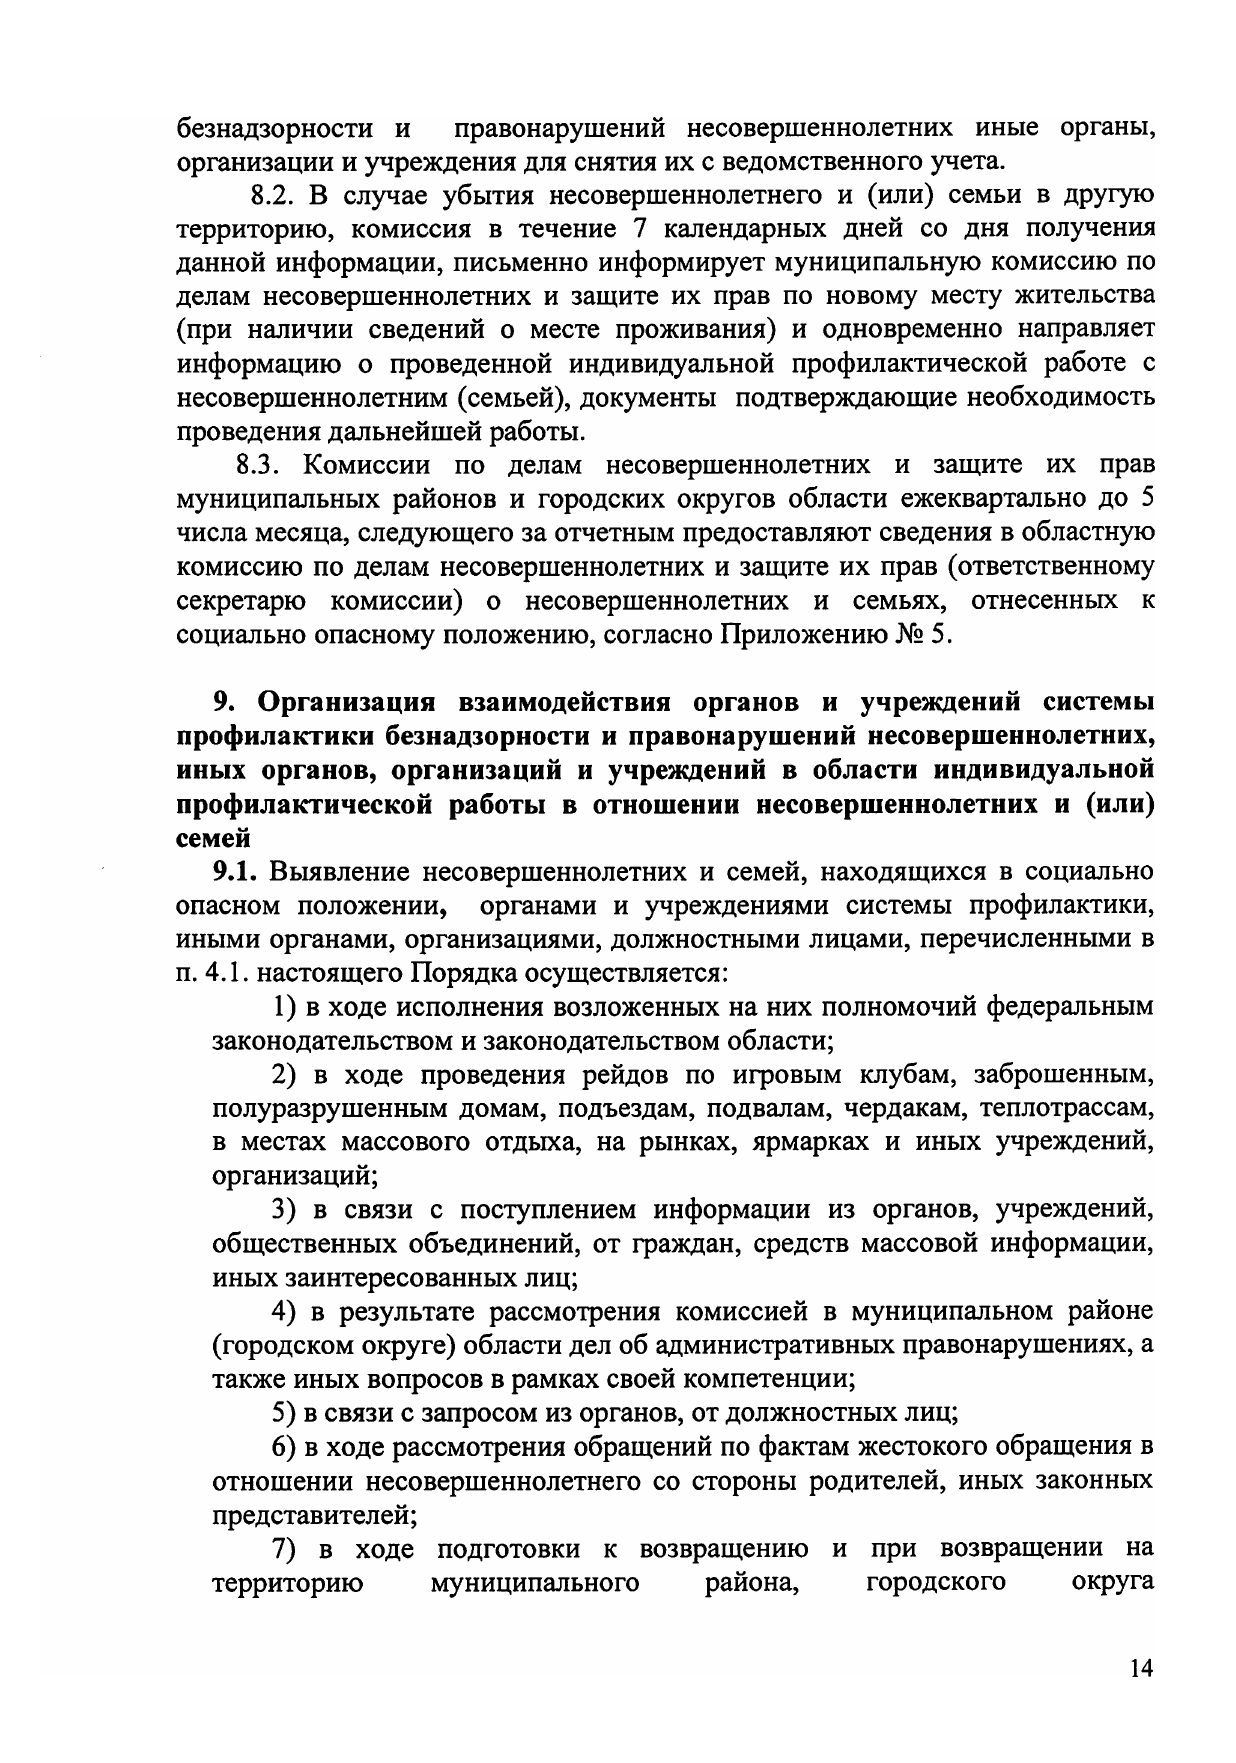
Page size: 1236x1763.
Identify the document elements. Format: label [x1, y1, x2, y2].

picture [40, 116, 1156, 1677]
